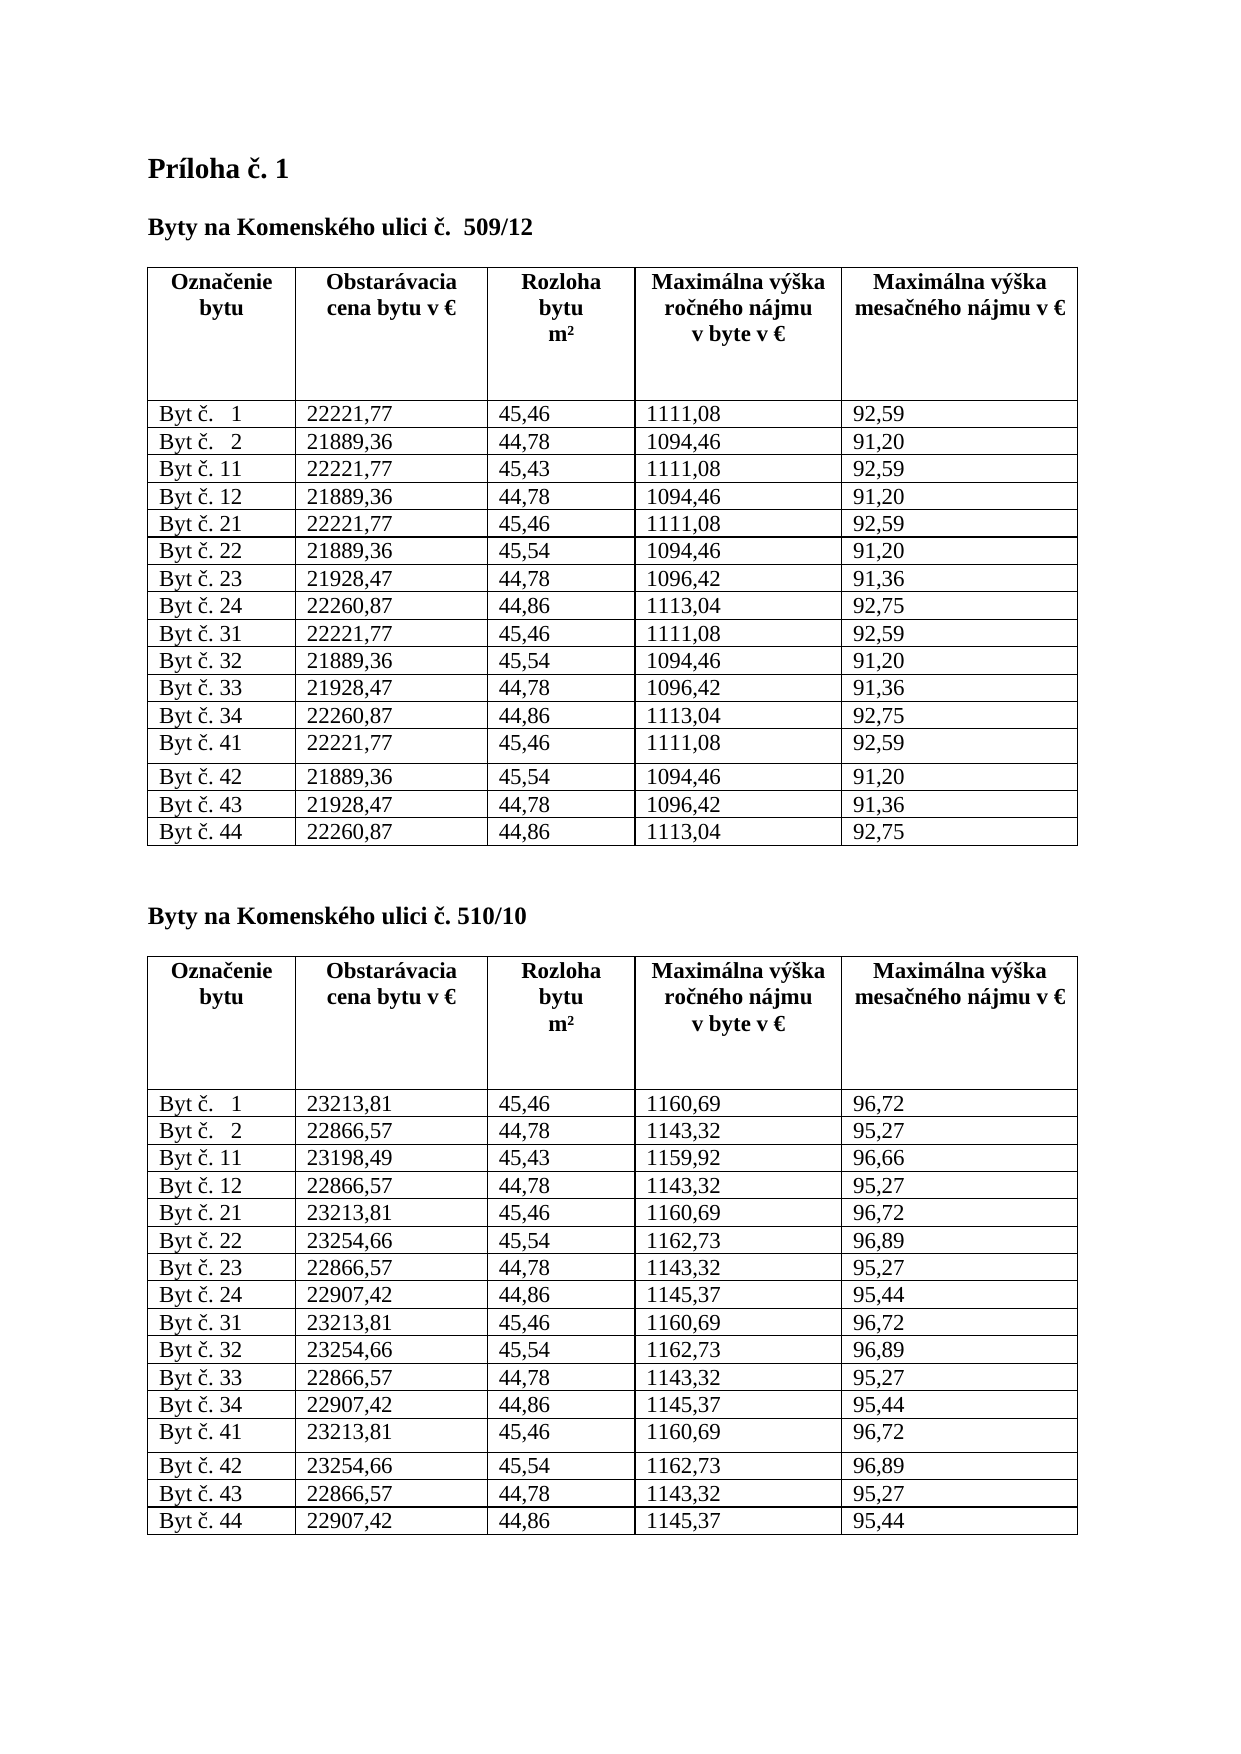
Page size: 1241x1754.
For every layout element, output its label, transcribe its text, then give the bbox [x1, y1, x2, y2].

table_cell 22221,77 [296, 620, 487, 646]
table_header Maximálna výška ročného nájmu v byte v € [636, 957, 841, 1089]
table_cell 95,27 [842, 1172, 1077, 1198]
table_cell 96,72 [842, 1090, 1077, 1116]
table_header Označenie bytu [148, 268, 295, 399]
table_cell 45,54 [488, 764, 634, 790]
table_cell 21889,36 [296, 428, 487, 454]
table_cell 22221,77 [296, 510, 487, 536]
table_cell 45,46 [488, 1090, 634, 1116]
table_cell 92,59 [842, 729, 1077, 762]
table_cell 92,59 [842, 401, 1077, 427]
table_cell 91,20 [842, 483, 1077, 509]
table_cell Byt č. 21 [148, 1199, 295, 1226]
table_cell 1160,69 [636, 1419, 841, 1452]
table_cell 21928,47 [296, 791, 487, 817]
table_cell 91,20 [842, 428, 1077, 454]
table_cell 22907,42 [296, 1391, 487, 1417]
table_cell 1113,04 [636, 818, 841, 844]
table_cell 22260,87 [296, 592, 487, 619]
text Príloha č. 1 [148, 152, 1093, 185]
table_cell 44,78 [488, 791, 634, 817]
table_cell 45,54 [488, 1453, 634, 1479]
table_cell Byt č. 1 [148, 1090, 295, 1116]
table_cell 1160,69 [636, 1090, 841, 1116]
table_cell 45,46 [488, 401, 634, 427]
table_cell 45,46 [488, 620, 634, 646]
table_cell 22866,57 [296, 1364, 487, 1390]
table_cell Byt č. 31 [148, 620, 295, 646]
table_cell 21889,36 [296, 647, 487, 673]
table_cell 92,59 [842, 455, 1077, 482]
table_cell 95,27 [842, 1480, 1077, 1506]
table_cell 23254,66 [296, 1453, 487, 1479]
table_cell 44,86 [488, 1508, 634, 1534]
table_cell 1094,46 [636, 428, 841, 454]
table_cell 44,86 [488, 702, 634, 728]
table_cell 22907,42 [296, 1281, 487, 1308]
table_cell 91,20 [842, 647, 1077, 673]
table_cell 1096,42 [636, 675, 841, 701]
table_cell Byt č. 44 [148, 818, 295, 844]
table_cell 45,46 [488, 1419, 634, 1452]
table_cell 92,75 [842, 818, 1077, 844]
table_cell 1143,32 [636, 1364, 841, 1390]
table_cell 1160,69 [636, 1309, 841, 1335]
table_cell 91,36 [842, 675, 1077, 701]
table_cell Byt č. 42 [148, 764, 295, 790]
table_cell Byt č. 11 [148, 1145, 295, 1171]
table_cell 1111,08 [636, 620, 841, 646]
table_cell Byt č. 12 [148, 1172, 295, 1198]
table_cell 1113,04 [636, 702, 841, 728]
table_header Maximálna výška mesačného nájmu v € [842, 957, 1077, 1089]
table_cell 23254,66 [296, 1336, 487, 1363]
table_cell 96,66 [842, 1145, 1077, 1171]
table_cell 92,75 [842, 592, 1077, 619]
table_cell 1162,73 [636, 1227, 841, 1253]
table_cell 92,59 [842, 620, 1077, 646]
table_cell 95,44 [842, 1281, 1077, 1308]
table_cell 45,46 [488, 729, 634, 762]
table_cell 44,78 [488, 1172, 634, 1198]
table_cell 1143,32 [636, 1172, 841, 1198]
table_cell 1160,69 [636, 1199, 841, 1226]
table_cell 21928,47 [296, 565, 487, 591]
table_cell 1143,32 [636, 1480, 841, 1506]
table_cell 95,44 [842, 1508, 1077, 1534]
table_cell 22260,87 [296, 818, 487, 844]
table_cell Byt č. 12 [148, 483, 295, 509]
table_cell 44,78 [488, 565, 634, 591]
table_cell 1145,37 [636, 1391, 841, 1417]
table_cell 45,54 [488, 538, 634, 564]
table_cell Byt č. 24 [148, 1281, 295, 1308]
table_cell 1143,32 [636, 1254, 841, 1280]
table_cell 1159,92 [636, 1145, 841, 1171]
table_cell 22907,42 [296, 1508, 487, 1534]
table_cell Byt č. 2 [148, 428, 295, 454]
table_cell 95,27 [842, 1364, 1077, 1390]
table_cell 1094,46 [636, 538, 841, 564]
table_cell 1145,37 [636, 1508, 841, 1534]
table_cell 1113,04 [636, 592, 841, 619]
table_cell 1094,46 [636, 647, 841, 673]
table_cell 44,78 [488, 1117, 634, 1143]
table_cell 44,78 [488, 1364, 634, 1390]
table_cell 1094,46 [636, 483, 841, 509]
table_cell Byt č. 23 [148, 565, 295, 591]
table_header Označenie bytu [148, 957, 295, 1089]
table_cell Byt č. 24 [148, 592, 295, 619]
table_cell Byt č. 11 [148, 455, 295, 482]
table_cell 1111,08 [636, 401, 841, 427]
table_cell 95,44 [842, 1391, 1077, 1417]
table_cell Byt č. 32 [148, 1336, 295, 1363]
table_cell 22221,77 [296, 455, 487, 482]
table_cell Byt č. 32 [148, 647, 295, 673]
table_cell 95,27 [842, 1254, 1077, 1280]
table_cell 96,89 [842, 1227, 1077, 1253]
table_cell 1111,08 [636, 510, 841, 536]
table_cell 44,86 [488, 818, 634, 844]
table_cell 44,86 [488, 592, 634, 619]
table_header Obstarávacia cena bytu v € [296, 957, 487, 1089]
table_cell 22221,77 [296, 401, 487, 427]
table_header Obstarávacia cena bytu v € [296, 268, 487, 399]
table_cell 95,27 [842, 1117, 1077, 1143]
table_cell Byt č. 43 [148, 1480, 295, 1506]
table_header Maximálna výška mesačného nájmu v € [842, 268, 1077, 399]
table_cell 96,89 [842, 1453, 1077, 1479]
table_cell 44,86 [488, 1391, 634, 1417]
table_cell 21889,36 [296, 483, 487, 509]
table_header Rozloha bytu m² [488, 268, 634, 399]
table_cell Byt č. 43 [148, 791, 295, 817]
table_cell 91,20 [842, 764, 1077, 790]
table_cell 23213,81 [296, 1309, 487, 1335]
table_cell 22260,87 [296, 702, 487, 728]
table_cell Byt č. 41 [148, 1419, 295, 1452]
table_cell 23198,49 [296, 1145, 487, 1171]
table_cell 22866,57 [296, 1172, 487, 1198]
table_cell 44,78 [488, 675, 634, 701]
table_cell 1162,73 [636, 1453, 841, 1479]
table_cell 21928,47 [296, 675, 487, 701]
table_cell 45,54 [488, 1336, 634, 1363]
table_cell Byt č. 31 [148, 1309, 295, 1335]
table_cell 23213,81 [296, 1199, 487, 1226]
table_cell 45,43 [488, 455, 634, 482]
table_cell 96,72 [842, 1309, 1077, 1335]
table_cell 96,72 [842, 1199, 1077, 1226]
table_cell 92,59 [842, 510, 1077, 536]
table_cell Byt č. 21 [148, 510, 295, 536]
table_cell 1143,32 [636, 1117, 841, 1143]
table_cell Byt č. 41 [148, 729, 295, 762]
table_cell Byt č. 44 [148, 1508, 295, 1534]
table_cell Byt č. 42 [148, 1453, 295, 1479]
table_cell 23213,81 [296, 1419, 487, 1452]
table_cell 1111,08 [636, 729, 841, 762]
table_cell 1094,46 [636, 764, 841, 790]
table_cell 1096,42 [636, 565, 841, 591]
table_cell 45,43 [488, 1145, 634, 1171]
table_cell 23213,81 [296, 1090, 487, 1116]
table_cell 1162,73 [636, 1336, 841, 1363]
table_cell 45,54 [488, 647, 634, 673]
table_cell Byt č. 34 [148, 702, 295, 728]
table_cell 44,78 [488, 428, 634, 454]
table_cell 96,72 [842, 1419, 1077, 1452]
table_cell 1145,37 [636, 1281, 841, 1308]
table_cell 91,36 [842, 565, 1077, 591]
table_cell Byt č. 22 [148, 538, 295, 564]
table_cell 22866,57 [296, 1480, 487, 1506]
table_cell Byt č. 23 [148, 1254, 295, 1280]
table_cell Byt č. 1 [148, 401, 295, 427]
table_cell 45,54 [488, 1227, 634, 1253]
table_cell 45,46 [488, 510, 634, 536]
table_cell 22221,77 [296, 729, 487, 762]
table_cell 21889,36 [296, 538, 487, 564]
table_cell 91,20 [842, 538, 1077, 564]
table_cell 92,75 [842, 702, 1077, 728]
table_cell Byt č. 34 [148, 1391, 295, 1417]
text Byty na Komenského ulici č. 510/10 [148, 901, 1093, 929]
table_cell 45,46 [488, 1309, 634, 1335]
text Byty na Komenského ulici č. 509/12 [148, 212, 1093, 240]
table_header Rozloha bytu m² [488, 957, 634, 1089]
table_cell 44,86 [488, 1281, 634, 1308]
table_cell 44,78 [488, 1480, 634, 1506]
table_cell 91,36 [842, 791, 1077, 817]
table_cell 22866,57 [296, 1117, 487, 1143]
table_cell Byt č. 33 [148, 675, 295, 701]
table_cell 44,78 [488, 1254, 634, 1280]
table_cell 22866,57 [296, 1254, 487, 1280]
table_cell 45,46 [488, 1199, 634, 1226]
table_header Maximálna výška ročného nájmu v byte v € [636, 268, 841, 399]
table_cell Byt č. 33 [148, 1364, 295, 1390]
table_cell 21889,36 [296, 764, 487, 790]
table_cell 1111,08 [636, 455, 841, 482]
table_cell 44,78 [488, 483, 634, 509]
table_cell 1096,42 [636, 791, 841, 817]
table_cell 23254,66 [296, 1227, 487, 1253]
table_cell Byt č. 22 [148, 1227, 295, 1253]
table_cell Byt č. 2 [148, 1117, 295, 1143]
table_cell 96,89 [842, 1336, 1077, 1363]
